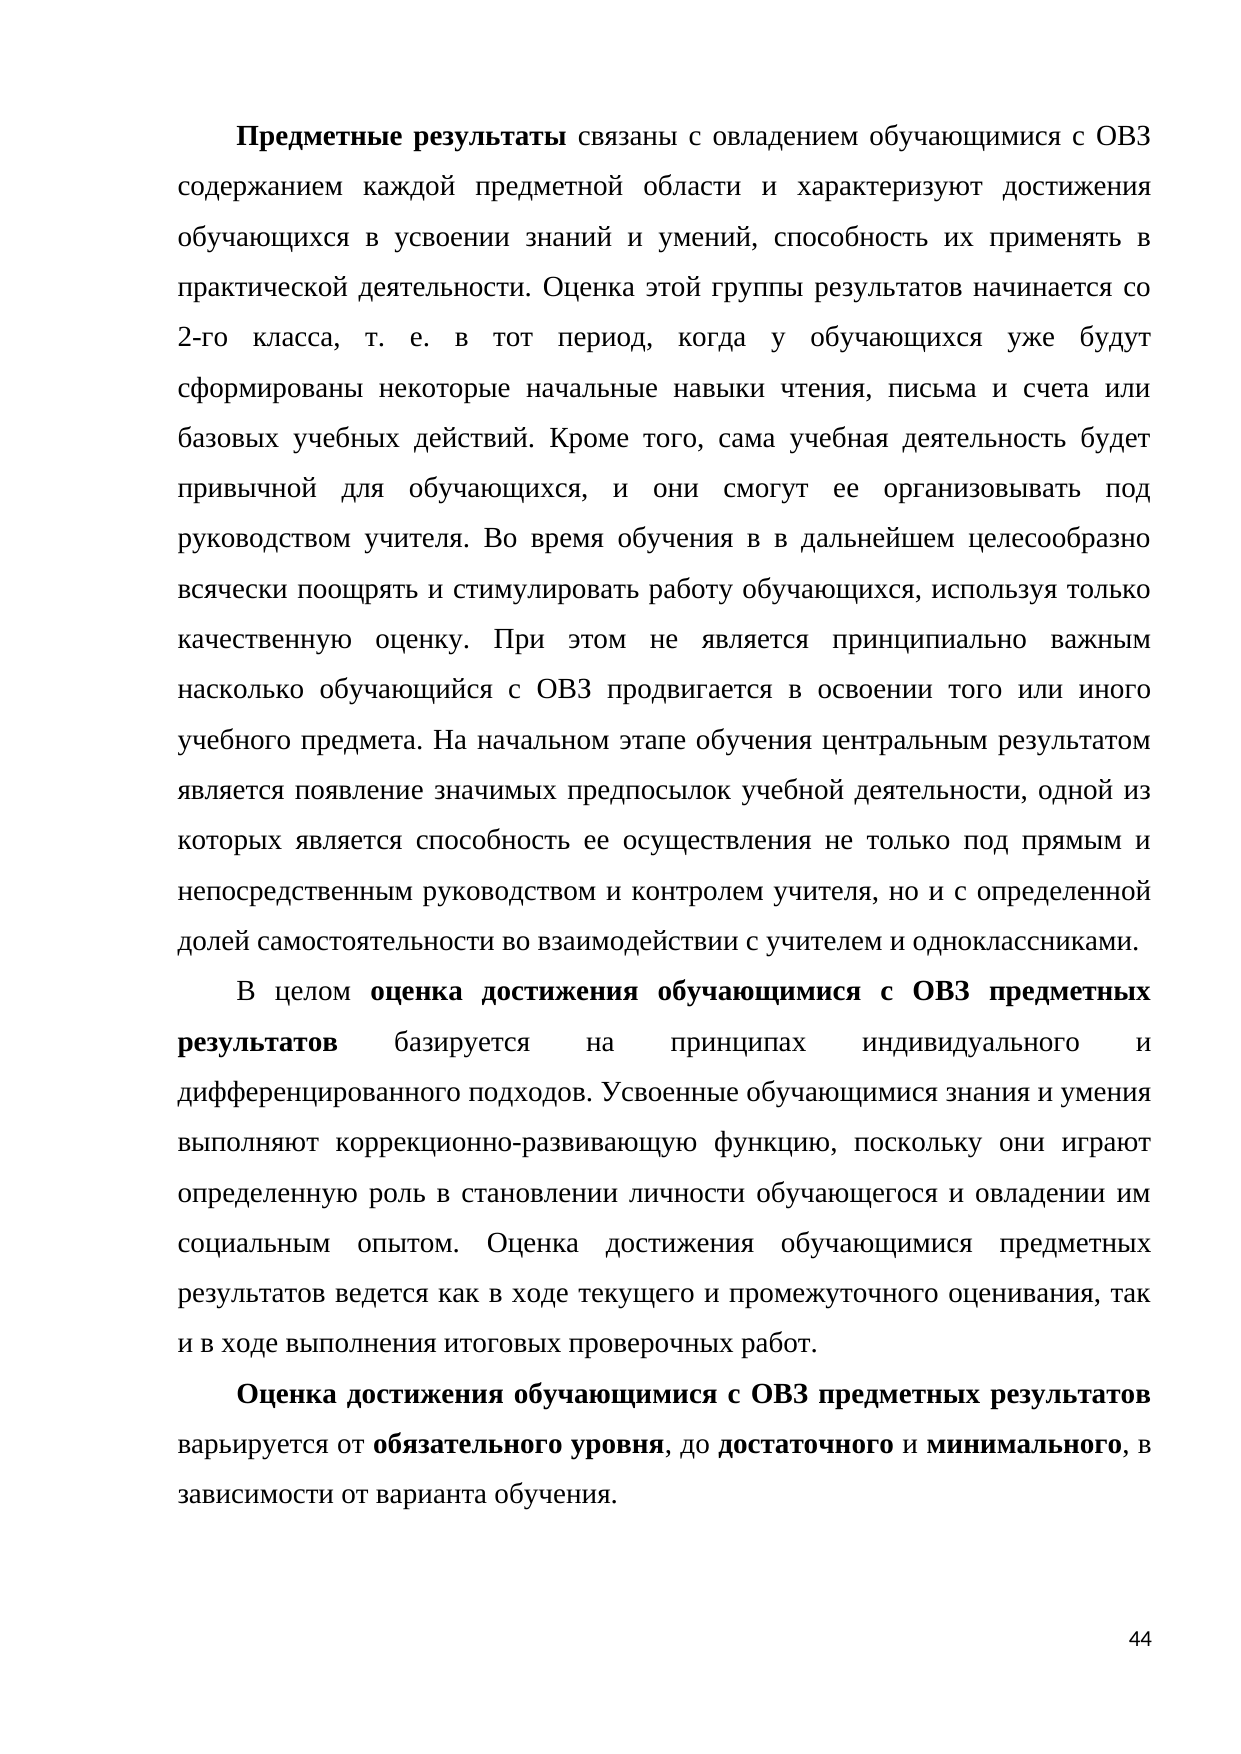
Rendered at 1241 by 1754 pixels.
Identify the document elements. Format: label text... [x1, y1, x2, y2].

text В целом оценка достижения обучающимися с ОВЗ предметных результатов базируется на принципах индивидуального и дифференцированного подходов. Усвоенные обучающимися знания и умения выполняют коррекционно-развивающую функцию, поскольку они играют определенную роль в становлении личности обучающегося и овладении им социальным опытом. Оценка достижения обучающимися предметных результатов ведется как в ходе текущего и промежуточного оценивания, так и в ходе выполнения итоговых проверочных работ. [177, 973, 1152, 1359]
text Оценка достижения обучающимися с ОВЗ предметных результатов варьируется от обязательного уровня, до достаточного и минимального, в зависимости от варианта обучения. [177, 1376, 1152, 1510]
text Предметные результаты связаны с овладением обучающимися с ОВЗ содержанием каждой предметной области и характеризуют достижения обучающихся в усвоении знаний и умений, способность их применять в практической деятельности. Оценка этой группы результатов начинается со 2-го класса, т. е. в тот период, когда у обучающихся уже будут сформированы некоторые начальные навыки чтения, письма и счета или базовых учебных действий. Кроме того, сама учебная деятельность будет привычной для обучающихся, и они смогут ее организовывать под руководством учителя. Во время обучения в в дальнейшем целесообразно всячески поощрять и стимулировать работу обучающихся, используя только качественную оценку. При этом не является принципиально важным насколько обучающийся с ОВЗ продвигается в освоении того или иного учебного предмета. На начальном этапе обучения центральным результатом является появление значимых предпосылок учебной деятельности, одной из которых является способность ее осуществления не только под прямым и непосредственным руководством и контролем учителя, но и с определенной долей самостоятельности во взаимодействии с учителем и одноклассниками. [177, 118, 1152, 957]
